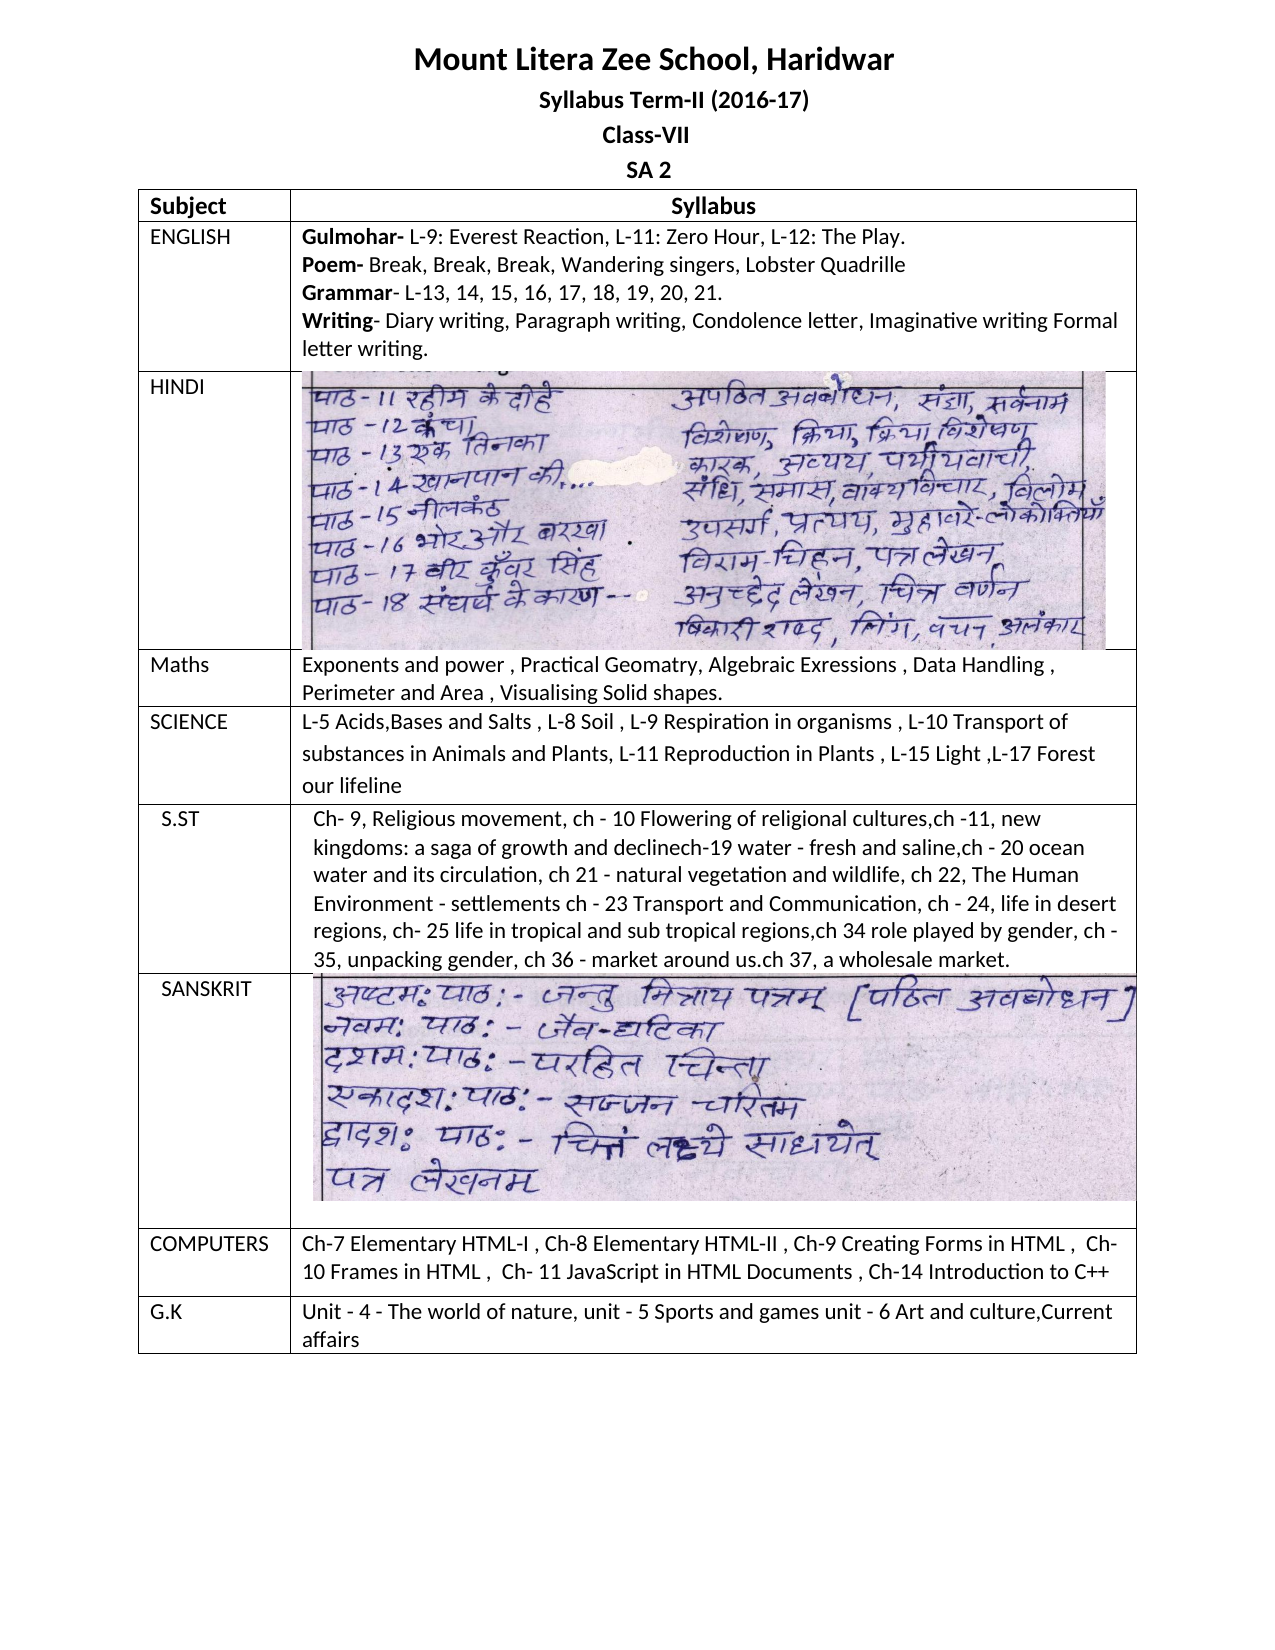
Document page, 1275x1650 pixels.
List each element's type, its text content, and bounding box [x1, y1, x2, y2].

table_cell [1106, 372, 1136, 649]
table_cell ENGLISH [139, 222, 290, 371]
table_cell Ch-7 Elementary HTML-I , Ch-8 Elementary HTML-II , Ch-9 Creating Forms in HTML , Ch-10 Frames in HTML , Ch- 11 JavaScript in HTML Documents , Ch-14 Introduction to C++ [291, 1229, 1136, 1296]
table_cell S.ST [139, 805, 290, 973]
table_header Syllabus [291, 190, 1136, 221]
table_cell SCIENCE [139, 707, 290, 803]
table_cell [291, 974, 1136, 1228]
table_cell Maths [139, 650, 290, 706]
table_cell SANSKRIT [139, 974, 290, 1228]
text Class-VII [150, 119, 1125, 150]
table_cell COMPUTERS [139, 1229, 290, 1296]
table_cell HINDI [139, 372, 290, 649]
table_cell Unit - 4 - The world of nature, unit - 5 Sports and games unit - 6 Art and culture,Current affairs [291, 1297, 1136, 1353]
table_cell L-5 Acids,Bases and Salts , L-8 Soil , L-9 Respiration in organisms , L-10 Transport of substances in Animals and Plants, L-11 Reproduction in Plants , L-15 Light ,L-17 Forest our lifeline [291, 707, 1136, 803]
text Mount Litera Zee School, Haridwar [150, 37, 1125, 78]
table_cell Ch- 9, Religious movement, ch - 10 Flowering of religional cultures,ch -11, new kingdoms: a saga of growth and declinech-19 water - fresh and saline,ch - 20 ocean water and its circulation, ch 21 - natural vegetation and wildlife, ch 22, The Human Environment - settlements ch - 23 Transport and Communication, ch - 24, life in desert regions, ch- 25 life in tropical and sub tropical regions,ch 34 role played by gender, ch - 35, unpacking gender, ch 36 - market around us.ch 37, a wholesale market. [291, 805, 1136, 973]
table_cell Gulmohar- L-9: Everest Reaction, L-11: Zero Hour, L-12: The Play. Poem- Break, Break, Break, Wandering singers, Lobster Quadrille Grammar- L-13, 14, 15, 16, 17, 18, 19, 20, 21. Writing- Diary writing, Paragraph writing, Condolence letter, Imaginative writing Formal letter writing. [291, 222, 1136, 371]
picture [301, 371, 1106, 650]
table_cell [291, 372, 301, 649]
table_cell G.K [139, 1297, 290, 1353]
table_cell Exponents and power , Practical Geomatry, Algebraic Exressions , Data Handling , Perimeter and Area , Visualising Solid shapes. [291, 650, 1136, 706]
table_header Subject [139, 190, 290, 221]
text SA 2 [150, 154, 1125, 185]
text Syllabus Term-II (2016-17) [150, 84, 1125, 115]
picture [313, 973, 1137, 1201]
